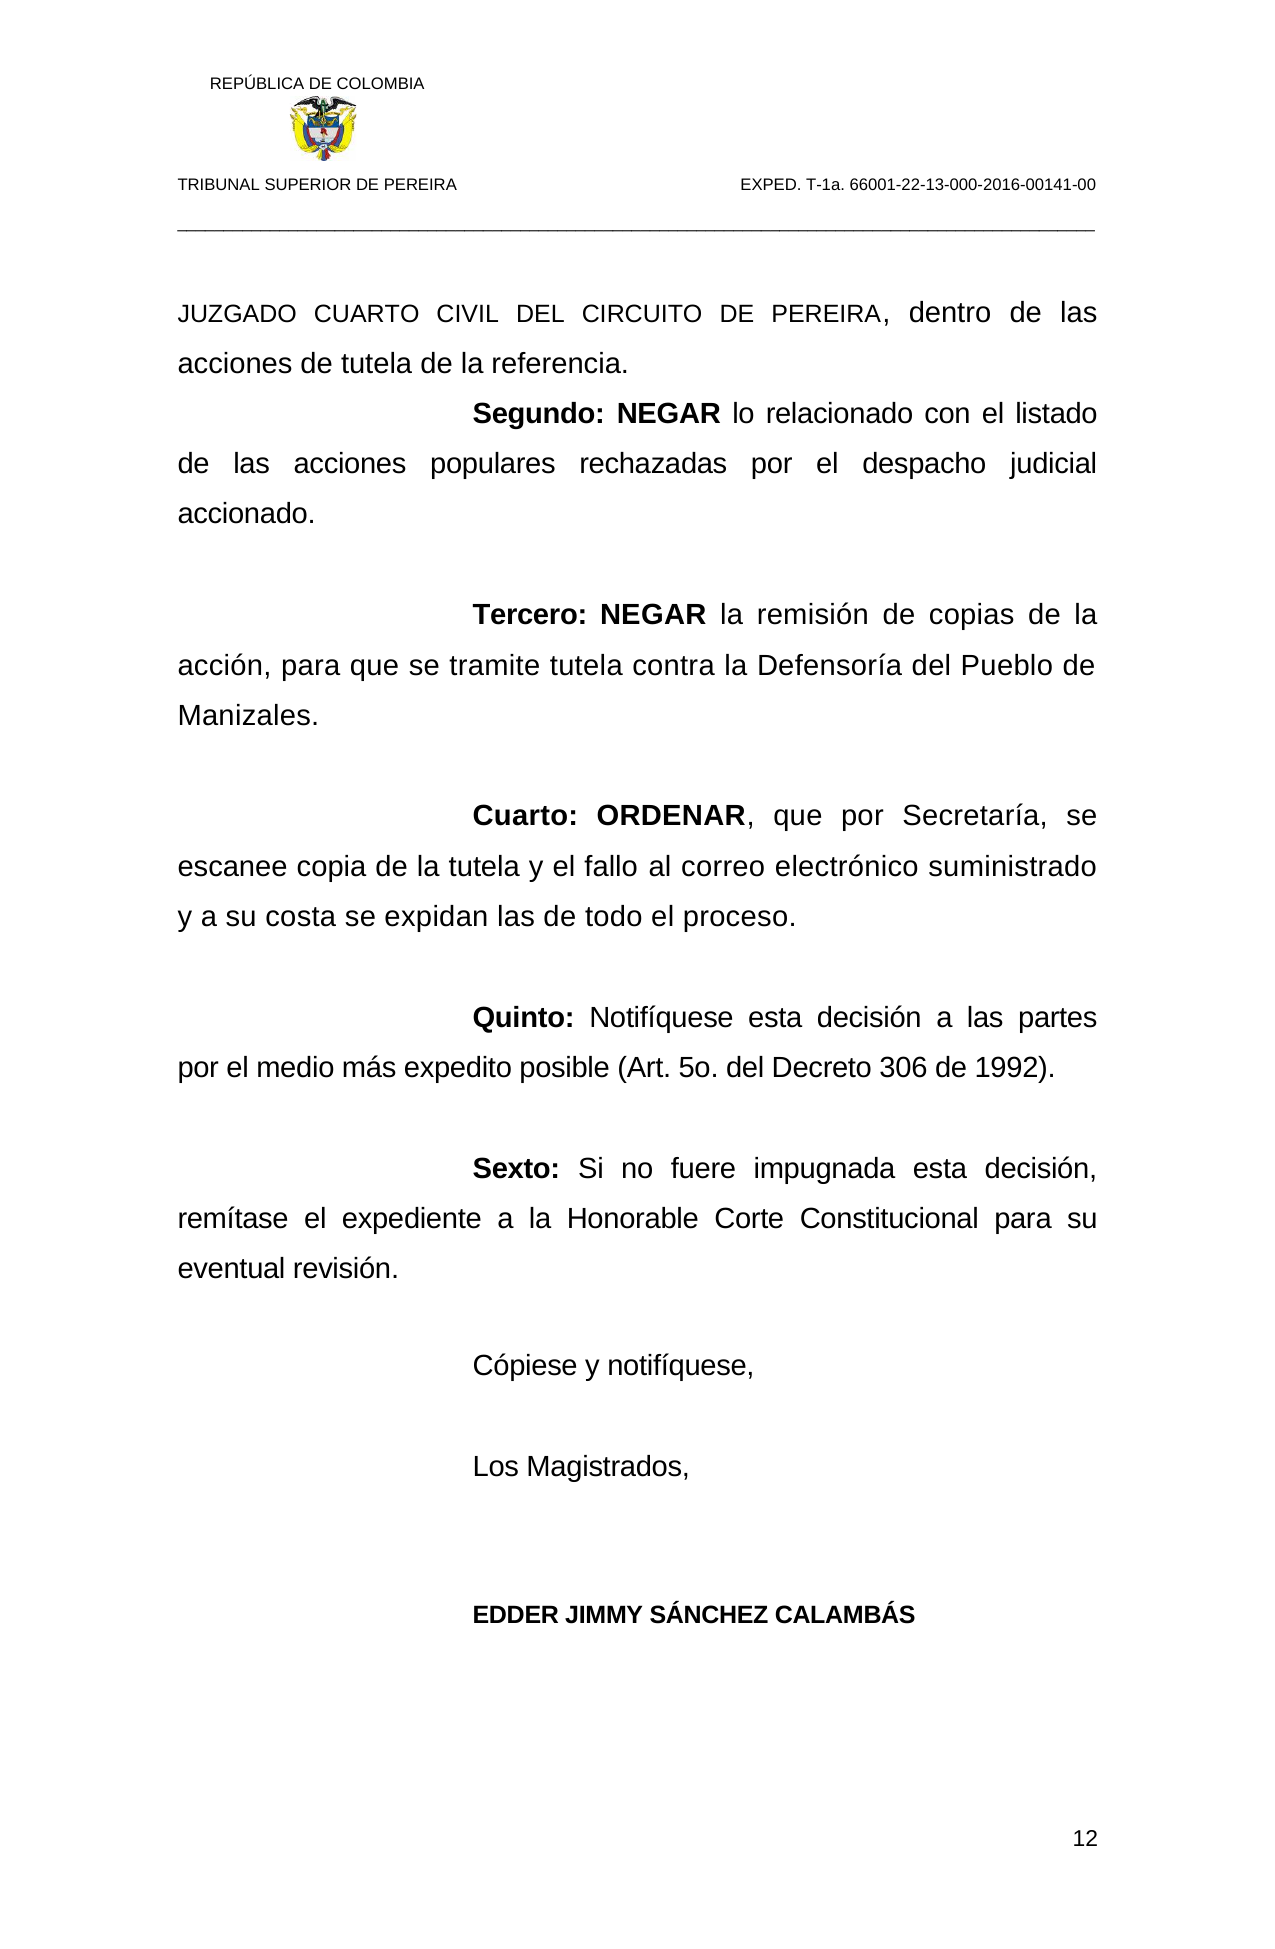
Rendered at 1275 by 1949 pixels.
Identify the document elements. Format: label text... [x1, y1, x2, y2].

text Tercero: NEGAR la remisión de copias de la acción, para que se tramite tutela contra la Defensoría del Pueblo de Manizales. [177, 597, 1098, 731]
text Cópiese y notifíquese, [177, 1348, 1098, 1382]
text Quinto: Notifíquese esta decisión a las partes por el medio más expedito posible (Art. 5o. del Decreto 306 de 1992). [177, 1000, 1098, 1083]
text Segundo: NEGAR lo relacionado con el listado de las acciones populares rechazadas por el despacho judicial accionado. [177, 396, 1098, 530]
text Cuarto: ORDENAR, que por Secretaría, se escanee copia de la tutela y el fallo al correo electrónico suministrado y a su costa se expidan las de todo el proceso. [177, 798, 1098, 933]
text Sexto: Si no fuere impugnada esta decisión, remítase el expediente a la Honorable Corte Constitucional para su eventual revisión. [177, 1151, 1098, 1285]
picture [289, 96, 357, 161]
text Los Magistrados, [177, 1449, 1098, 1483]
text EDDER JIMMY SÁNCHEZ CALAMBÁS [177, 1600, 1098, 1629]
